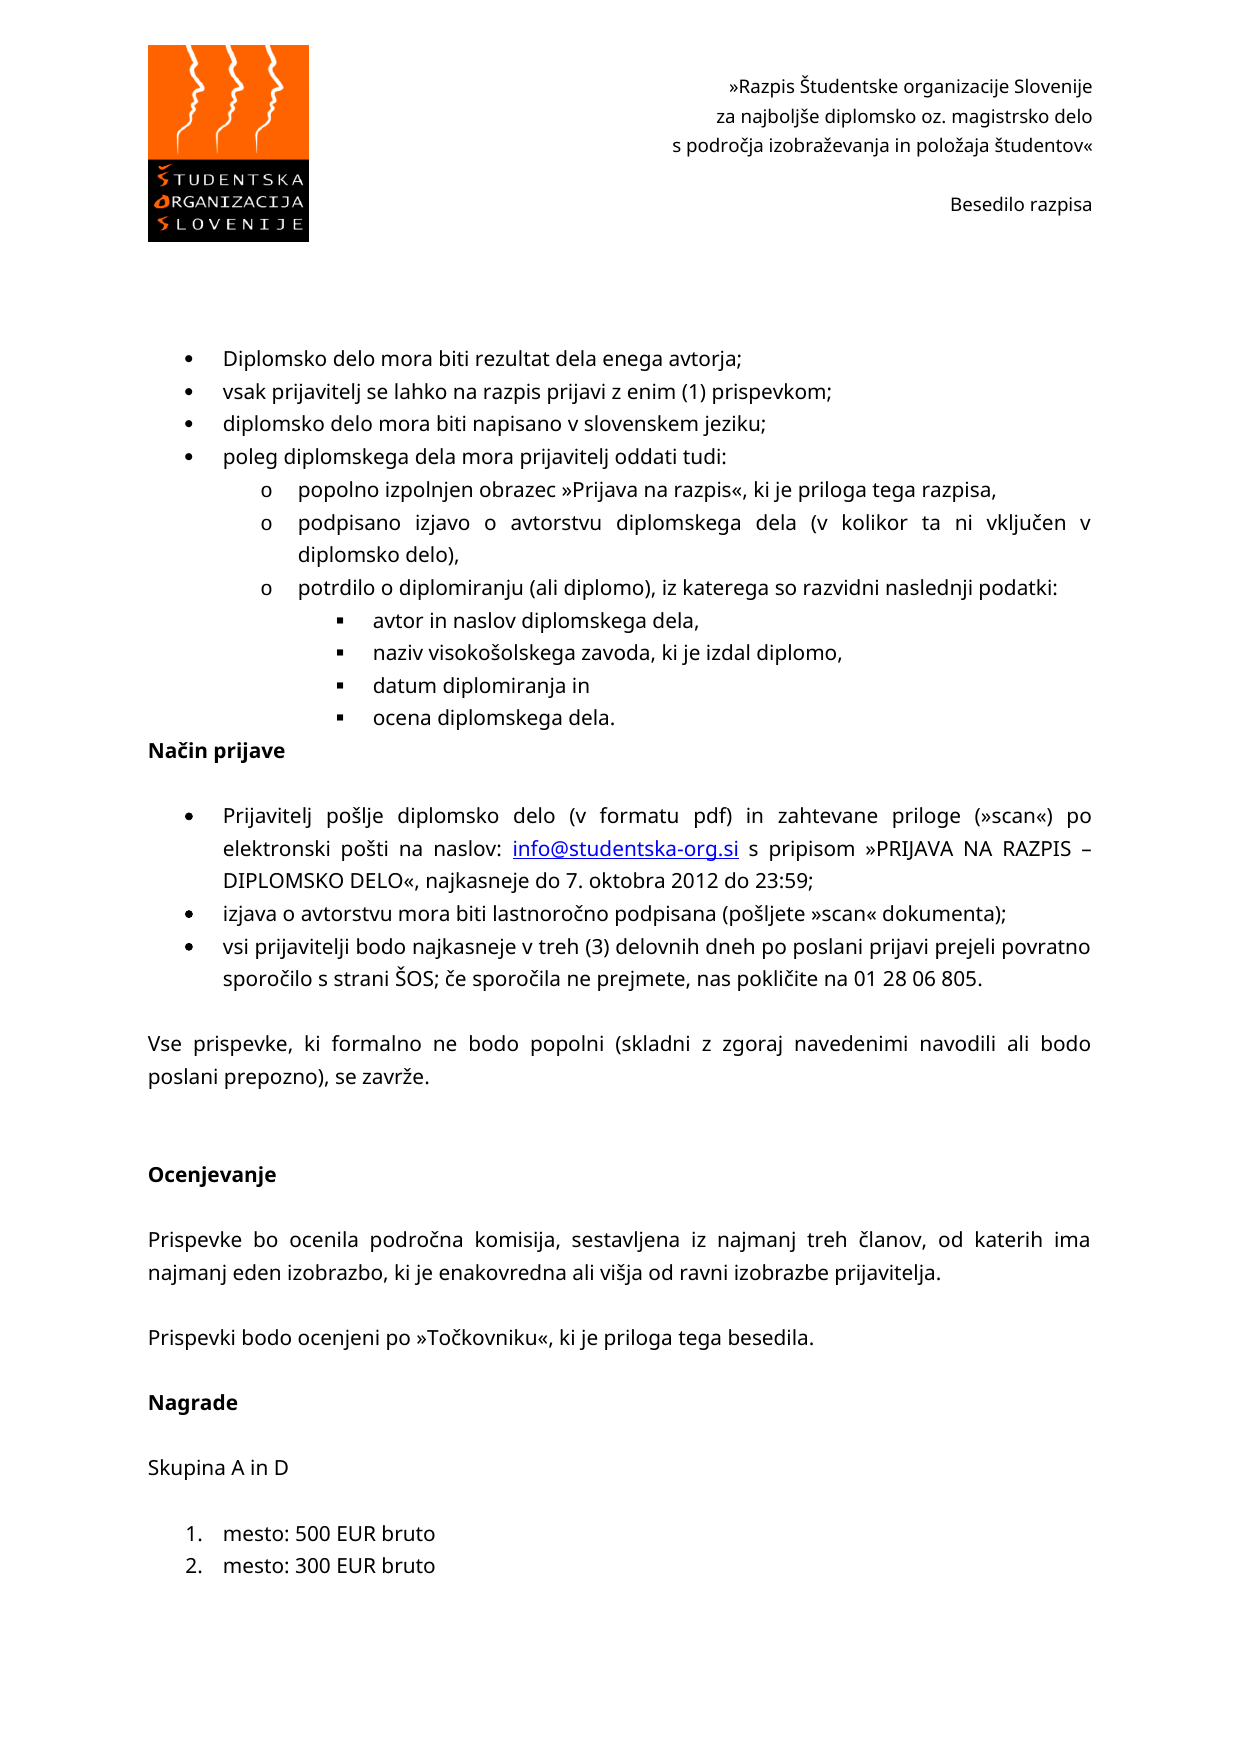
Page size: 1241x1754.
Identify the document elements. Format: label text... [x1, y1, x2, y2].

list vsak prijavitelj se lahko na razpis prijavi z enim (1) prispevkom; [185, 377, 1093, 405]
list popolno izpolnjen obrazec »Prijava na razpis«, ki je priloga tega razpisa, [260, 475, 1093, 503]
list podpisano izjavo o avtorstvu diplomskega dela (v kolikor ta ni vključen v diplomsko delo), [260, 508, 1093, 569]
list Nagrade [148, 1388, 1093, 1417]
list ocena diplomskega dela. [335, 703, 1093, 732]
list datum diplomiranja in [335, 671, 1093, 699]
list avtor in naslov diplomskega dela, [335, 606, 1093, 634]
picture [148, 45, 309, 242]
list mesto: 300 EUR bruto [185, 1551, 1093, 1580]
list izjava o avtorstvu mora biti lastnoročno podpisana (pošljete »scan« dokumenta); [185, 899, 1093, 928]
text Vse prispevke, ki formalno ne bodo popolni (skladni z zgoraj navedenimi navodili ali bodo poslani prepozno), se zavrže. [148, 1029, 1093, 1091]
list naziv visokošolskega zavoda, ki je izdal diplomo, [335, 638, 1093, 667]
list poleg diplomskega dela mora prijavitelj oddati tudi: [185, 442, 1093, 471]
list Ocenjevanje [148, 1160, 1093, 1188]
list Prijavitelj pošlje diplomsko delo (v formatu pdf) in zahtevane priloge (»scan«) po elektronski pošti na naslov: info@studentska-org.si s pripisom »PRIJAVA NA RAZPIS – DIPLOMSKO DELO«, najkasneje do 7. oktobra 2012 do 23:59; [185, 801, 1093, 895]
list potrdilo o diplomiranju (ali diplomo), iz katerega so razvidni naslednji podatki: [260, 573, 1093, 601]
text Način prijave [148, 736, 1093, 764]
text Prispevki bodo ocenjeni po »Točkovniku«, ki je priloga tega besedila. [148, 1323, 1093, 1351]
list vsi prijavitelji bodo najkasneje v treh (3) delovnih dneh po poslani prijavi prejeli povratno sporočilo s strani ŠOS; če sporočila ne prejmete, nas pokličite na 01 28 06 805. [185, 932, 1093, 993]
list mesto: 500 EUR bruto [185, 1519, 1093, 1547]
list diplomsko delo mora biti napisano v slovenskem jeziku; [185, 409, 1093, 438]
list Skupina A in D [148, 1453, 1093, 1482]
list Prispevke bo ocenila področna komisija, sestavljena iz najmanj treh članov, od katerih ima najmanj eden izobrazbo, ki je enakovredna ali višja od ravni izobrazbe prijavitelja. [148, 1225, 1093, 1286]
list Diplomsko delo mora biti rezultat dela enega avtorja; [185, 344, 1093, 373]
